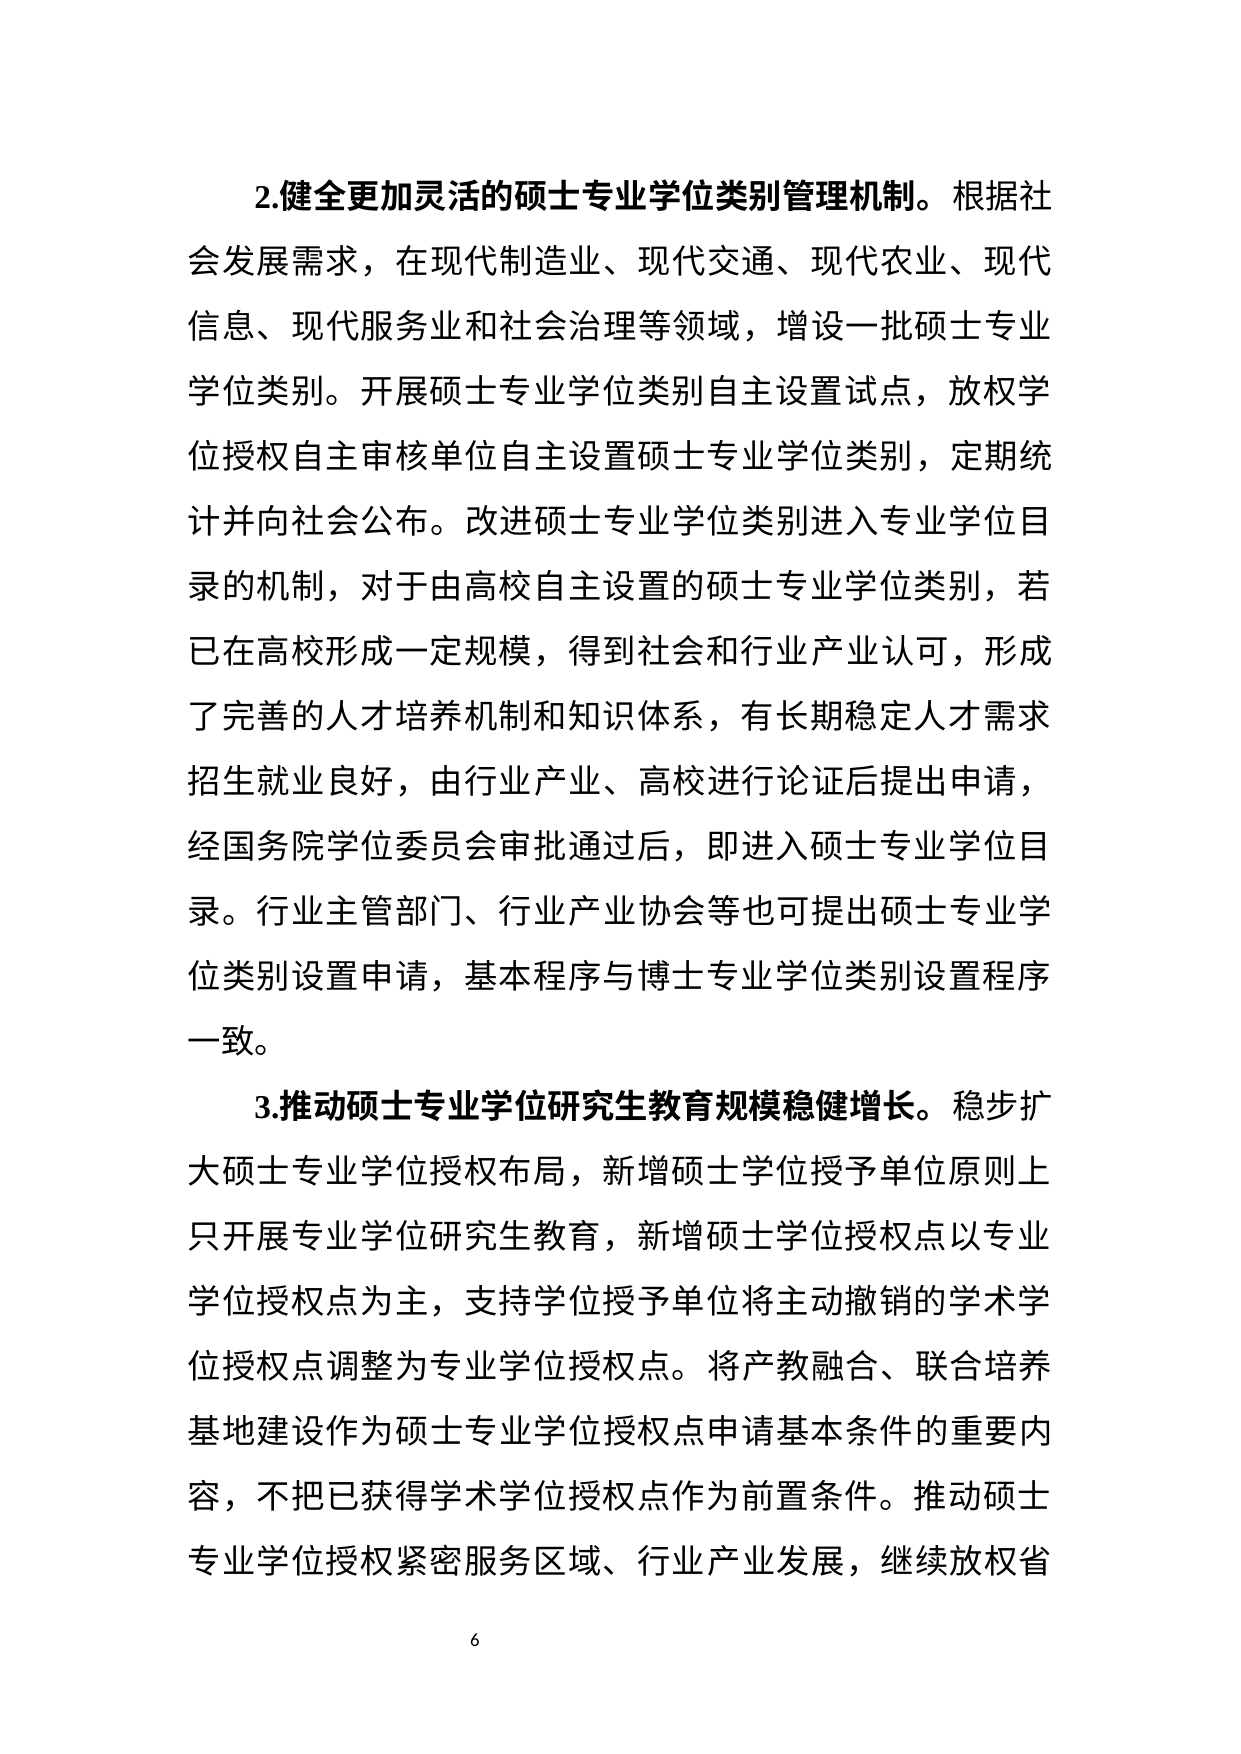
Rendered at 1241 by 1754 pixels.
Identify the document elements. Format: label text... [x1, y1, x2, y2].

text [187, 1072, 1053, 1592]
text 2.健全更加灵活的硕士专业学位类别管理机制。根据社会发展需求，在现代制造业、现代交通、现代农业、现代信息、现代服务业和社会治理等领域，增设一批硕士专业学位类别。开展硕士专业学位类别自主设置试点，放权学位授权自主审核单位自主设置硕士专业学位类别，定期统计并向社会公布。改进硕士专业学位类别进入专业学位目录的机制，对于由高校自主设置的硕士专业学位类别，若已在高校形成一定规模，得到社会和行业产业认可，形成了完善的人才培养机制和知识体系，有长期稳定人才需求，招生就业良好，由行业产业、高校进行论证后提出申请，经国务院学位委员会审批通过后，即进入硕士专业学位目录。行业主管部门、行业产业协会等也可提出硕士专业学位类别设置申请，基本程序与博士专业学位类别设置程序一致。 [187, 162, 1053, 1072]
